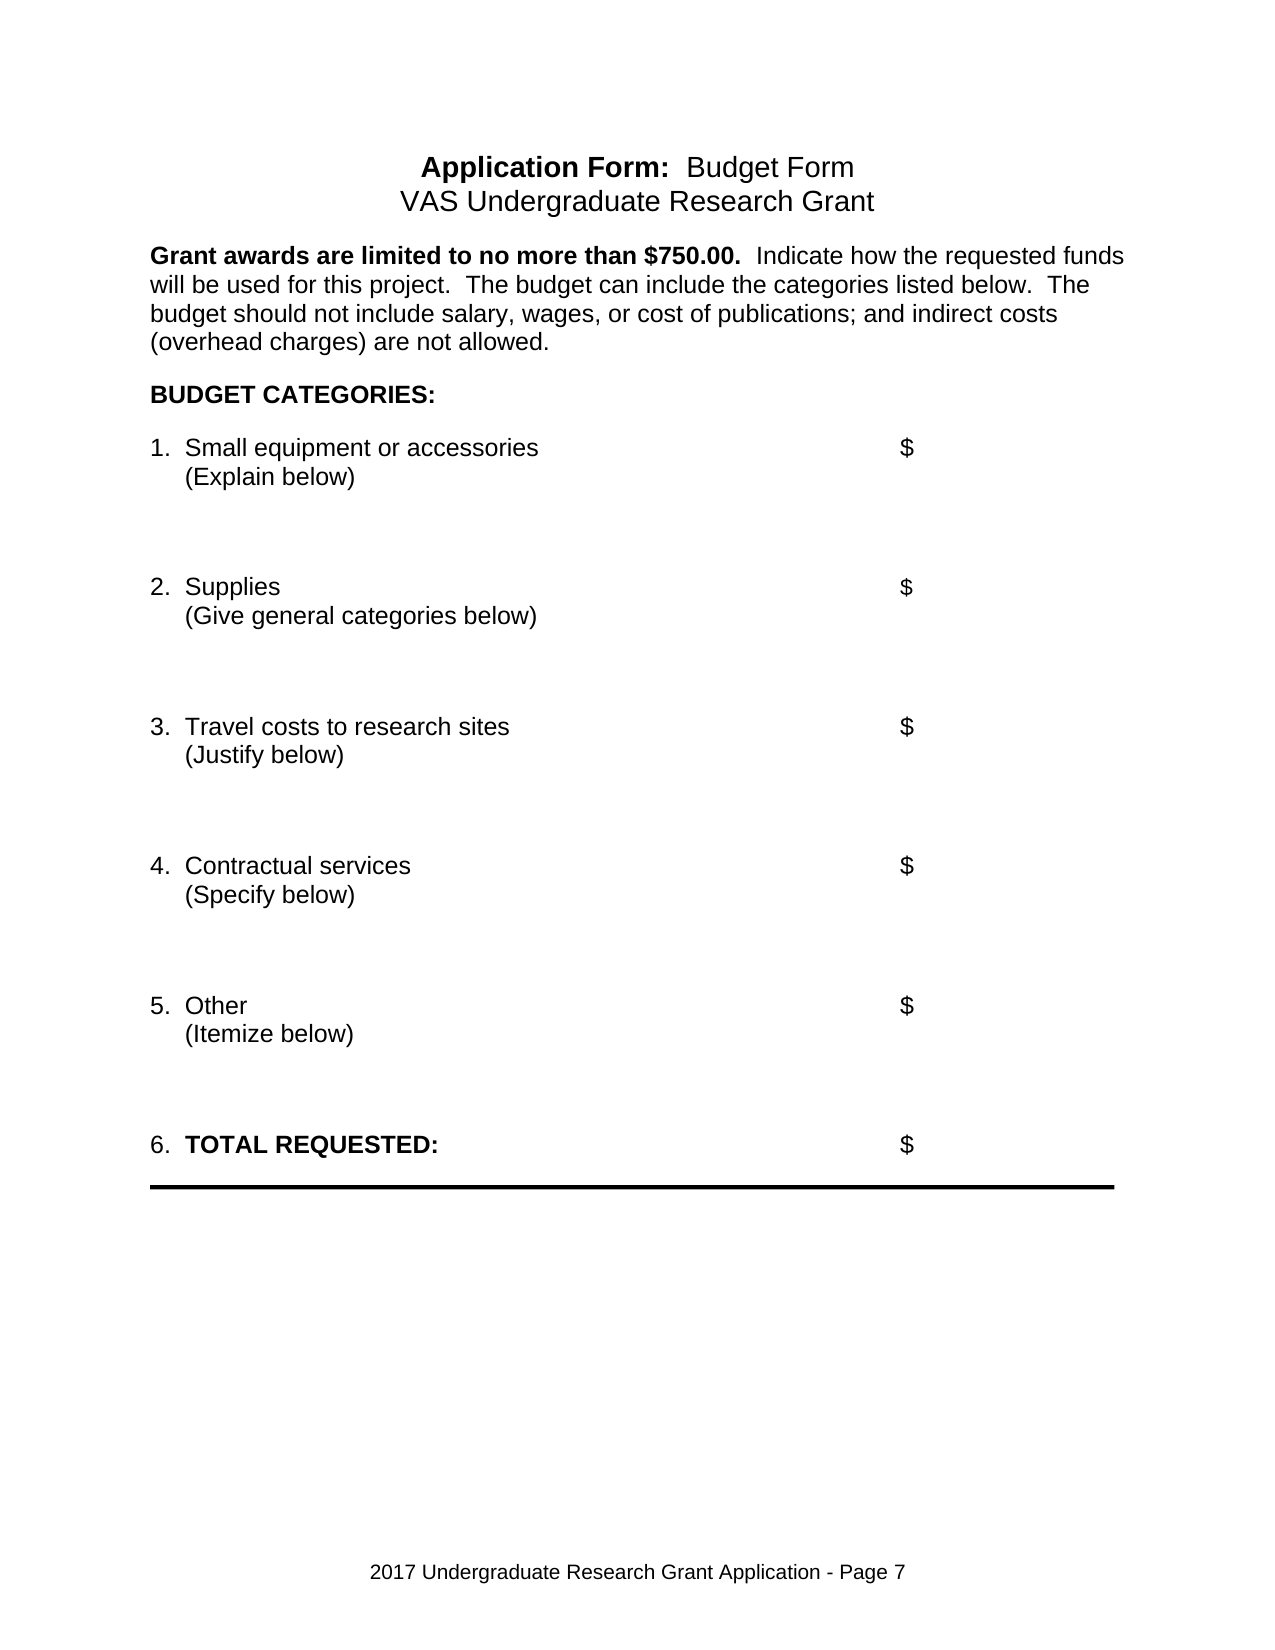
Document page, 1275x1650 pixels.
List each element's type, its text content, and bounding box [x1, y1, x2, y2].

text (Specify below) [150, 880, 1125, 909]
text (Justify below) [150, 740, 1125, 769]
text 5. Other $ [150, 991, 1125, 1019]
text (Give general categories below) [150, 601, 1125, 630]
text (Explain below) [150, 461, 1125, 490]
text 3. Travel costs to research sites $ [150, 712, 1125, 740]
text BUDGET CATEGORIES: [150, 380, 1125, 409]
text 4. Contractual services $ [150, 851, 1125, 880]
text 1. Small equipment or accessories $ [150, 433, 1125, 461]
text Grant awards are limited to no more than $750.00. Indicate how the requested funds will be used for this project. The budget can include the categories listed below. The budget should not include salary, wages, or cost of publications; and indirect costs (overhead charges) are not allowed. [150, 241, 1125, 356]
text Application Form: Budget Form [150, 150, 1125, 183]
text (Itemize below) [150, 1019, 1125, 1048]
text 2. Supplies $ [150, 572, 1125, 601]
text 6. TOTAL REQUESTED: $ [150, 1130, 1125, 1159]
text VAS Undergraduate Research Grant [150, 183, 1125, 217]
